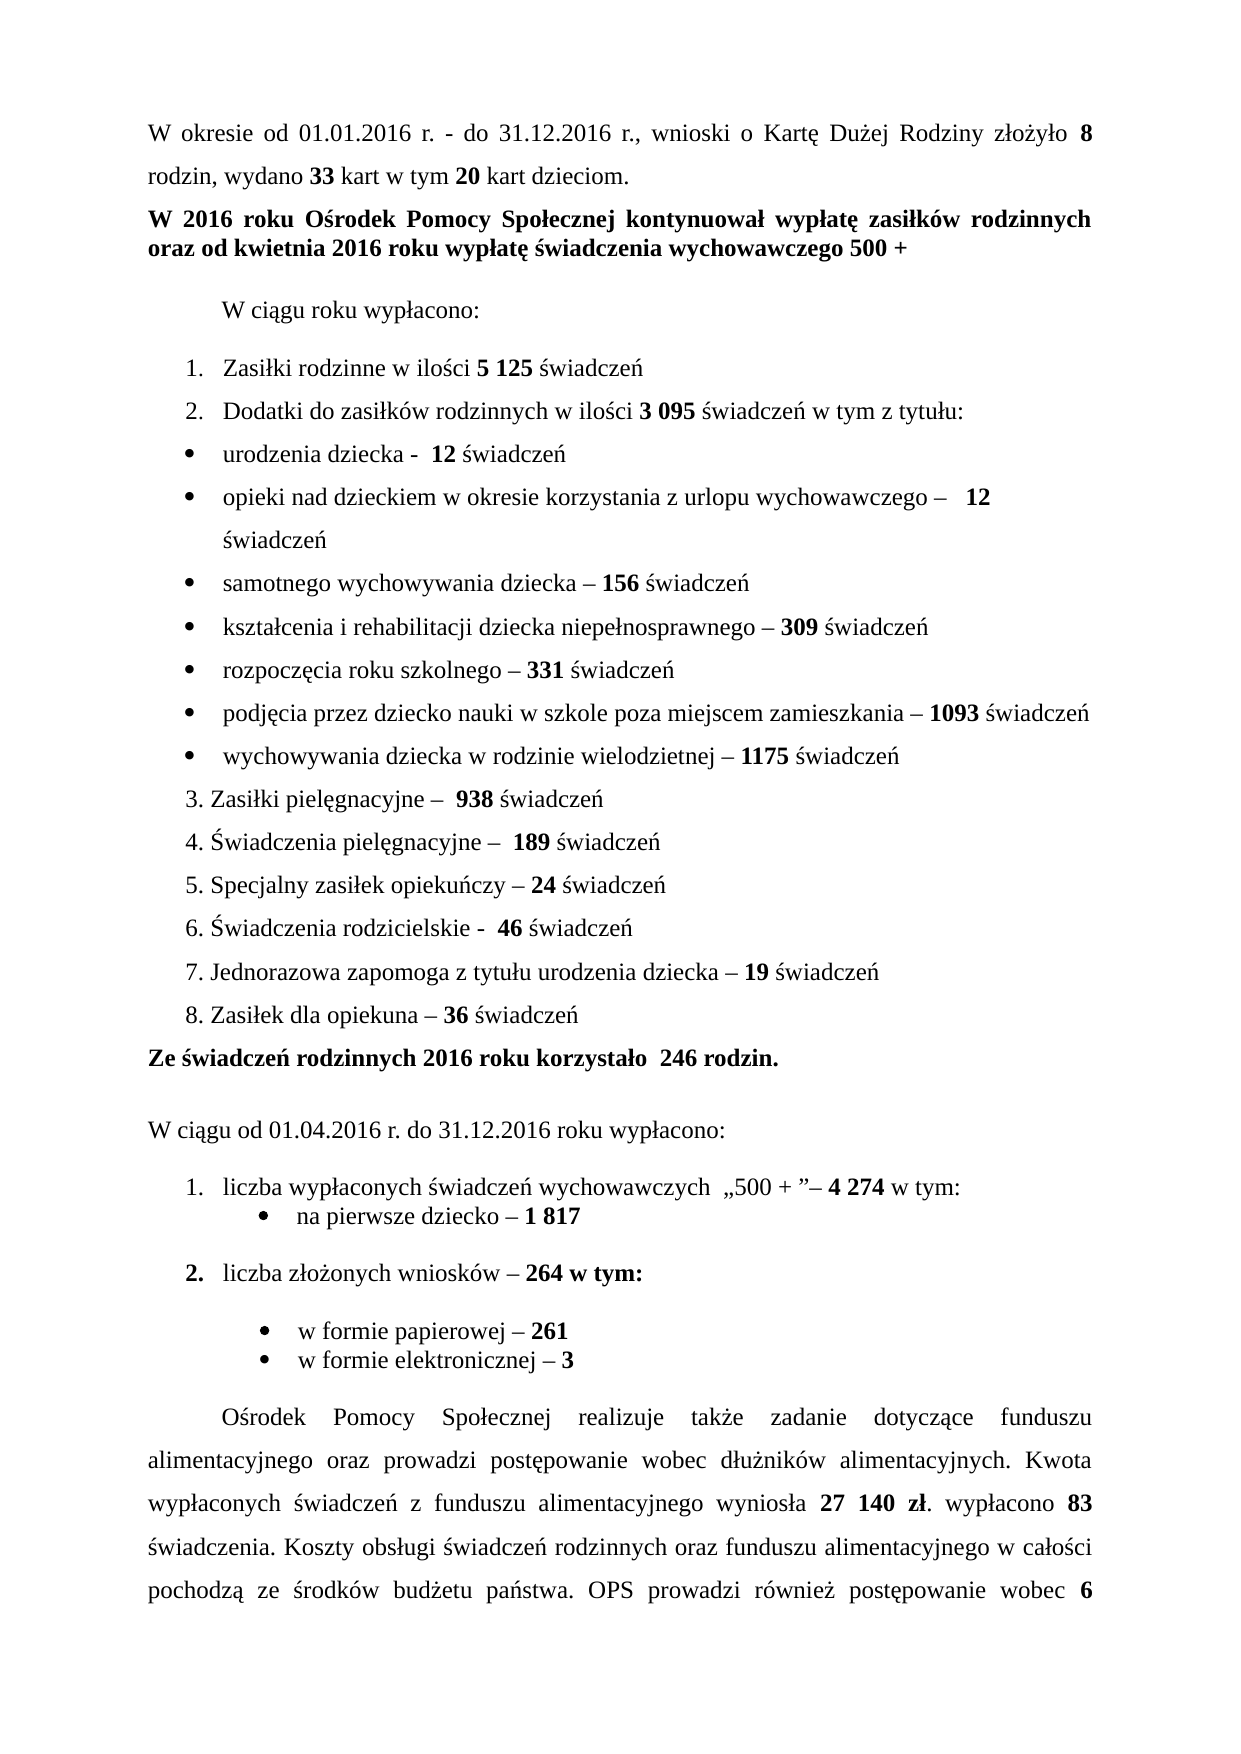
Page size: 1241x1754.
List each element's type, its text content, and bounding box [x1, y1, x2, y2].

list samotnego wychowywania dziecka – 156 świadczeń [185, 568, 1093, 597]
list podjęcia przez dziecko nauki w szkole poza miejscem zamieszkania – 1093 świadczeń [185, 698, 1093, 727]
list Zasiłki rodzinne w ilości 5 125 świadczeń [185, 353, 1093, 382]
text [148, 1402, 1093, 1603]
list opieki nad dzieckiem w okresie korzystania z urlopu wychowawczego – 12 świadczeń [185, 482, 1093, 554]
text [148, 118, 1093, 190]
list na pierwsze dziecko – 1 817 [259, 1201, 1093, 1230]
text 3. Zasiłki pielęgnacyjne – 938 świadczeń [148, 784, 1093, 813]
list liczba wypłaconych świadczeń wychowawczych „500 + ”– 4 274 w tym: [185, 1172, 1093, 1201]
list w formie elektronicznej – 3 [260, 1345, 1093, 1373]
list w formie papierowej – 261 [260, 1316, 1093, 1345]
text 5. Specjalny zasiłek opiekuńczy – 24 świadczeń [148, 870, 1093, 899]
text W ciągu roku wypłacono: [148, 295, 1093, 324]
text 4. Świadczenia pielęgnacyjne – 189 świadczeń [148, 827, 1093, 856]
list liczba złożonych wniosków – 264 w tym: [185, 1258, 1093, 1287]
list wychowywania dziecka w rodzinie wielodzietnej – 1175 świadczeń [185, 741, 1093, 770]
text 7. Jednorazowa zapomoga z tytułu urodzenia dziecka – 19 świadczeń [148, 957, 1093, 985]
list rozpoczęcia roku szkolnego – 331 świadczeń [185, 655, 1093, 683]
text 8. Zasiłek dla opiekuna – 36 świadczeń [148, 1000, 1093, 1028]
text W 2016 roku Ośrodek Pomocy Społecznej kontynuował wypłatę zasiłków rodzinnych oraz od kwietnia 2016 roku wypłatę świadczenia wychowawczego 500 + [148, 204, 1093, 262]
text Ze świadczeń rodzinnych 2016 roku korzystało 246 rodzin. [148, 1043, 1093, 1072]
list kształcenia i rehabilitacji dziecka niepełnosprawnego – 309 świadczeń [185, 612, 1093, 640]
list urodzenia dziecka - 12 świadczeń [185, 439, 1093, 468]
text W ciągu od 01.04.2016 r. do 31.12.2016 roku wypłacono: [148, 1115, 1093, 1143]
list Dodatki do zasiłków rodzinnych w ilości 3 095 świadczeń w tym z tytułu: [185, 396, 1093, 425]
text 6. Świadczenia rodzicielskie - 46 świadczeń [148, 913, 1093, 942]
